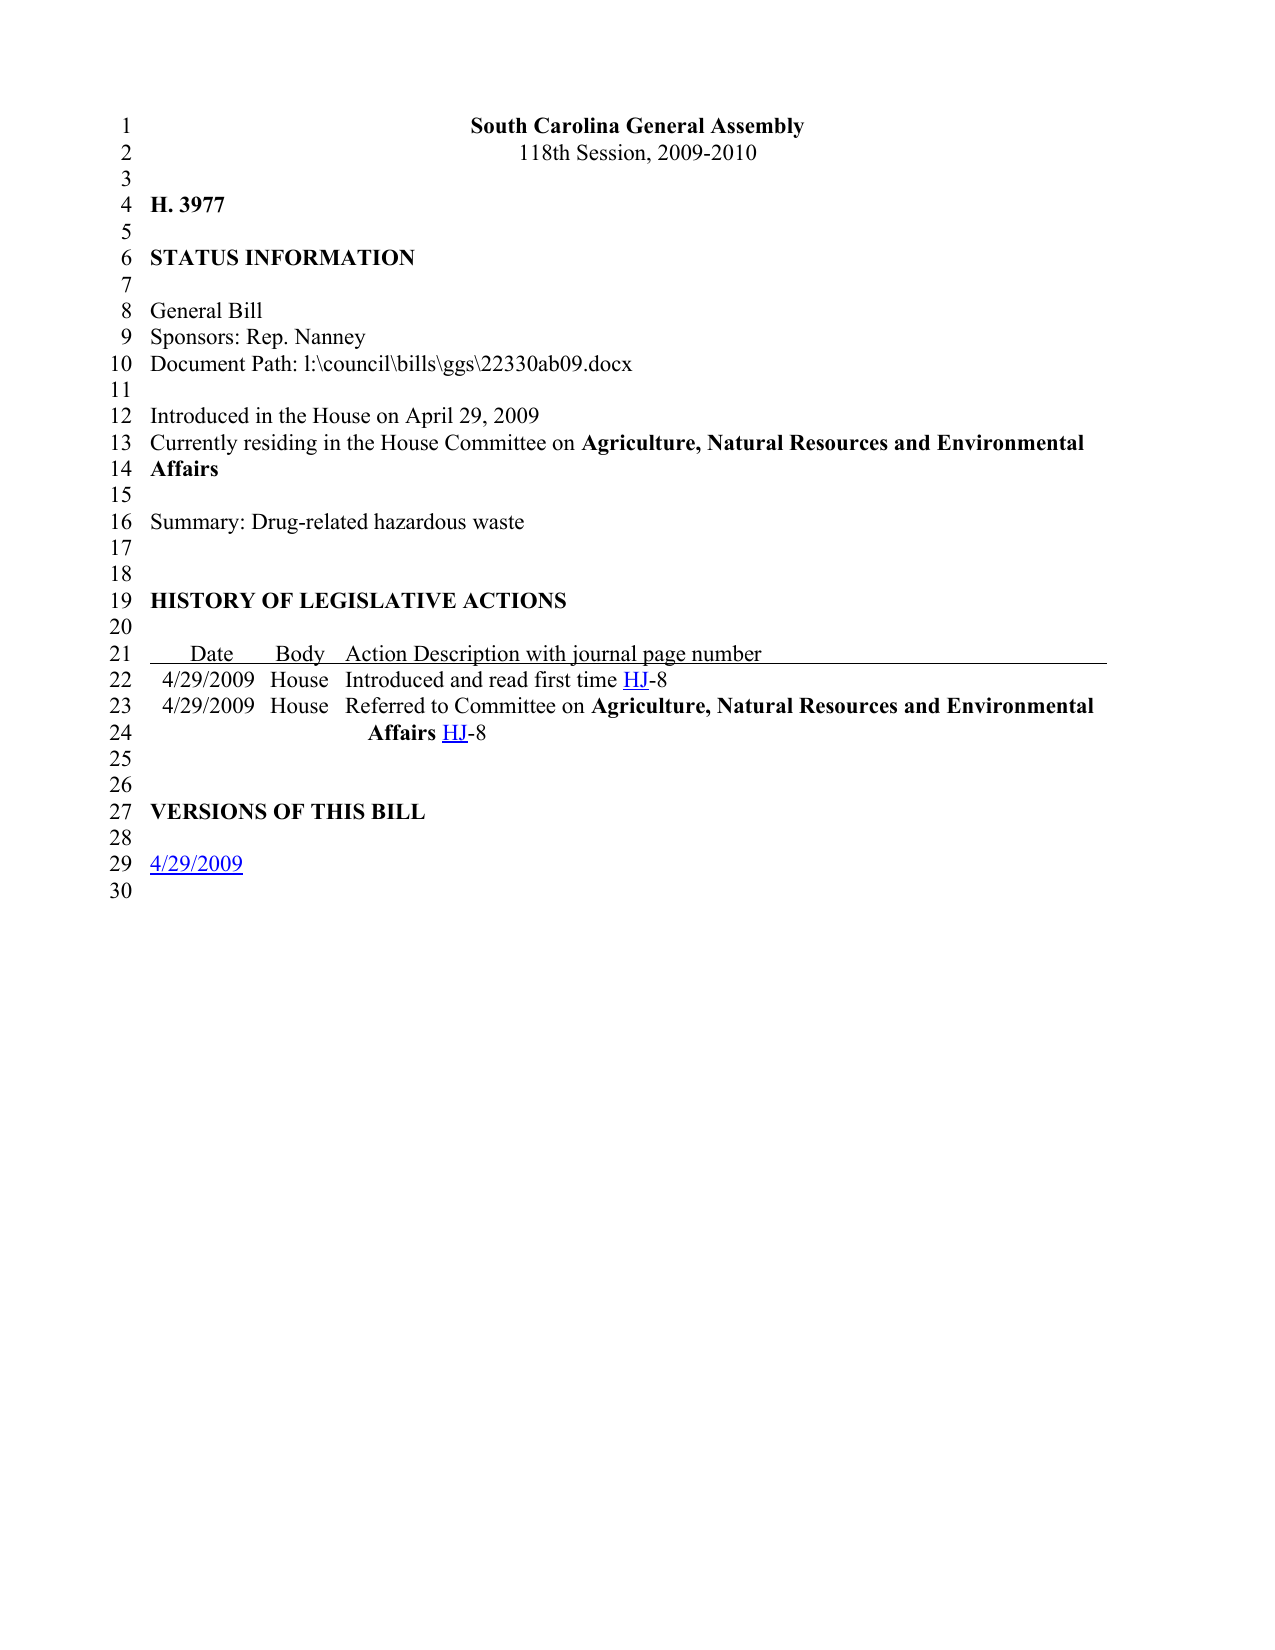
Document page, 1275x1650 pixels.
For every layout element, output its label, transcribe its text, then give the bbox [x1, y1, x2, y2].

text South Carolina General Assembly [150, 112, 1125, 139]
text HISTORY OF LEGISLATIVE ACTIONS [150, 587, 1125, 613]
text 118th Session, 2009-2010 [150, 139, 1125, 165]
text STATUS INFORMATION [150, 244, 1125, 271]
text Sponsors: Rep. Nanney [150, 323, 1125, 350]
text Introduced in the House on April 29, 2009 [150, 402, 1125, 429]
text 4/29/2009 House Referred to Committee on Agriculture, Natural Resources and Environmental Affairs HJ-8 [150, 692, 1125, 745]
text H. 3977 [150, 192, 1125, 218]
text Document Path: l:\council\bills\ggs\22330ab09.docx [150, 350, 1125, 376]
text 4/29/2009 House Introduced and read first time HJ-8 [150, 666, 1125, 692]
text Date Body Action Description with journal page number [150, 639, 1125, 666]
text 4/29/2009 [150, 850, 1125, 877]
text Currently residing in the House Committee on Agriculture, Natural Resources and Environmental Affairs [150, 429, 1125, 481]
text General Bill [150, 297, 1125, 323]
text VERSIONS OF THIS BILL [150, 798, 1125, 824]
text Summary: Drug-related hazardous waste [150, 508, 1125, 534]
